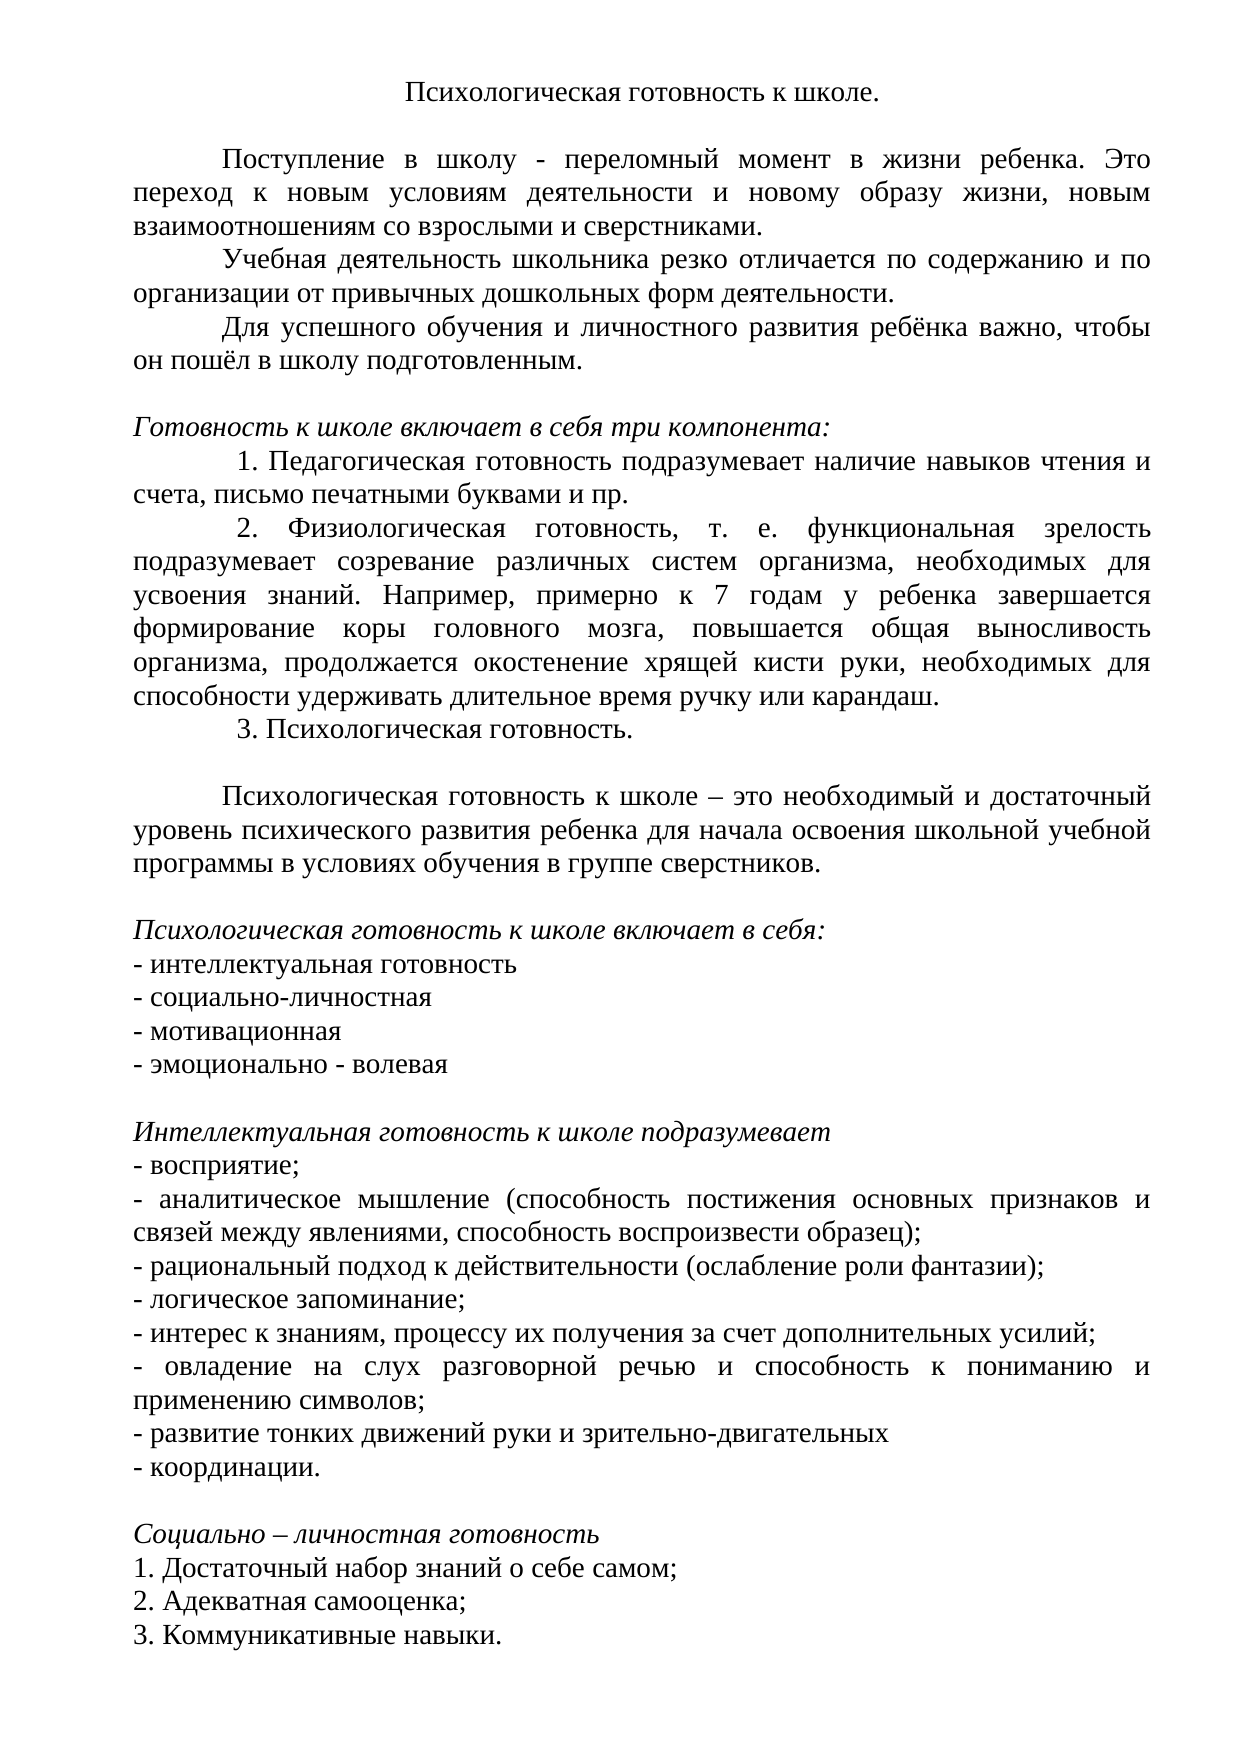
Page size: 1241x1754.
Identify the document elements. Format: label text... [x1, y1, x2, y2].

text 2. Адекватная самооценка; [133, 1583, 1152, 1617]
text Для успешного обучения и личностного развития ребёнка важно, чтобы он пошёл в школу подготовленным. [133, 309, 1152, 376]
text 3. Психологическая готовность. [133, 711, 1152, 745]
text - мотивационная [133, 1013, 1152, 1047]
text Учебная деятельность школьника резко отличается по содержанию и по организации от привычных дошкольных форм деятельности. [133, 242, 1152, 309]
text - восприятие; [133, 1147, 1152, 1181]
text - развитие тонких движений руки и зрительно-двигательных [133, 1416, 1152, 1449]
text Интеллектуальная готовность к школе подразумевает [133, 1114, 1152, 1147]
text - рациональный подход к действительности (ослабление роли фантазии); [133, 1248, 1152, 1281]
text - интеллектуальная готовность [133, 946, 1152, 979]
text - овладение на слух разговорной речью и способность к пониманию и применению символов; [133, 1348, 1152, 1416]
text Психологическая готовность к школе. [133, 74, 1152, 107]
text - интерес к знаниям, процессу их получения за счет дополнительных усилий; [133, 1315, 1152, 1348]
text - аналитическое мышление (способность постижения основных признаков и связей между явлениями, способность воспроизвести образец); [133, 1181, 1152, 1248]
text - социально-личностная [133, 979, 1152, 1013]
text - логическое запоминание; [133, 1281, 1152, 1315]
text Готовность к школе включает в себя три компонента: [133, 409, 1152, 443]
text Психологическая готовность к школе – это необходимый и достаточный уровень психического развития ребенка для начала освоения школьной учебной программы в условиях обучения в группе сверстников. [133, 778, 1152, 879]
text Социально – личностная готовность [133, 1516, 1152, 1550]
text Поступление в школу - переломный момент в жизни ребенка. Это переход к новым условиям деятельности и новому образу жизни, новым взаимоотношениям со взрослыми и сверстниками. [133, 141, 1152, 242]
text 2. Физиологическая готовность, т. е. функциональная зрелость подразумевает созревание различных систем организма, необходимых для усвоения знаний. Например, примерно к 7 годам у ребенка завершается формирование коры головного мозга, повышается общая выносливость организма, продолжается окостенение хрящей кисти руки, необходимых для способности удерживать длительное время ручку или карандаш. [133, 510, 1152, 711]
text Психологическая готовность к школе включает в себя: [133, 912, 1152, 946]
text 1. Педагогическая готовность подразумевает наличие навыков чтения и счета, письмо печатными буквами и пр. [133, 443, 1152, 510]
text - координации. [133, 1449, 1152, 1483]
text 3. Коммуникативные навыки. [133, 1617, 1152, 1650]
text - эмоционально - волевая [133, 1047, 1152, 1080]
text 1. Достаточный набор знаний о себе самом; [133, 1550, 1152, 1583]
